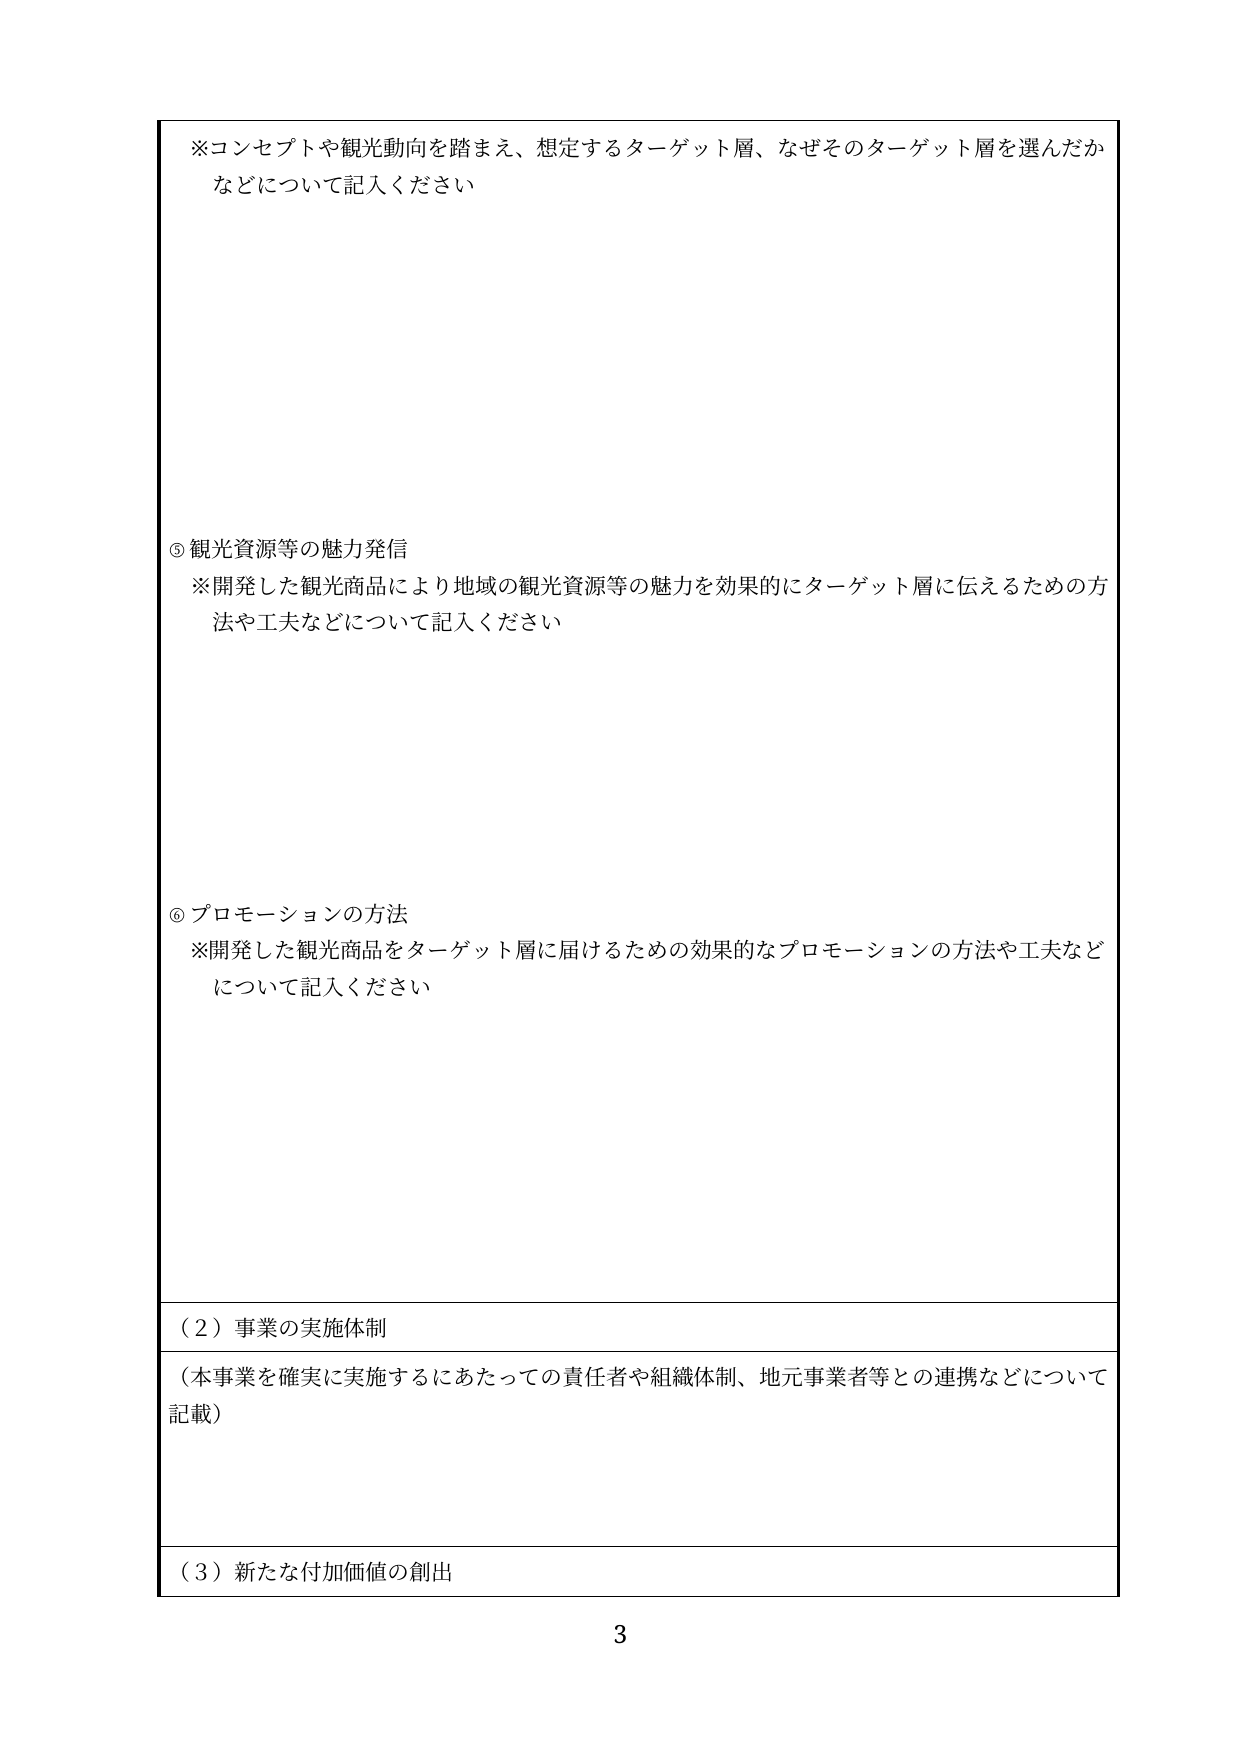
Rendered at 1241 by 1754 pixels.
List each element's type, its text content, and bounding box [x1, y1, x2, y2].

table_cell （２）事業の実施体制 [161, 1303, 1117, 1351]
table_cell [161, 121, 1117, 1302]
table_cell （３）新たな付加価値の創出 [161, 1547, 1117, 1596]
table_cell （本事業を確実に実施するにあたっての責任者や組織体制、地元事業者等との連携などについて記載） [161, 1352, 1117, 1546]
